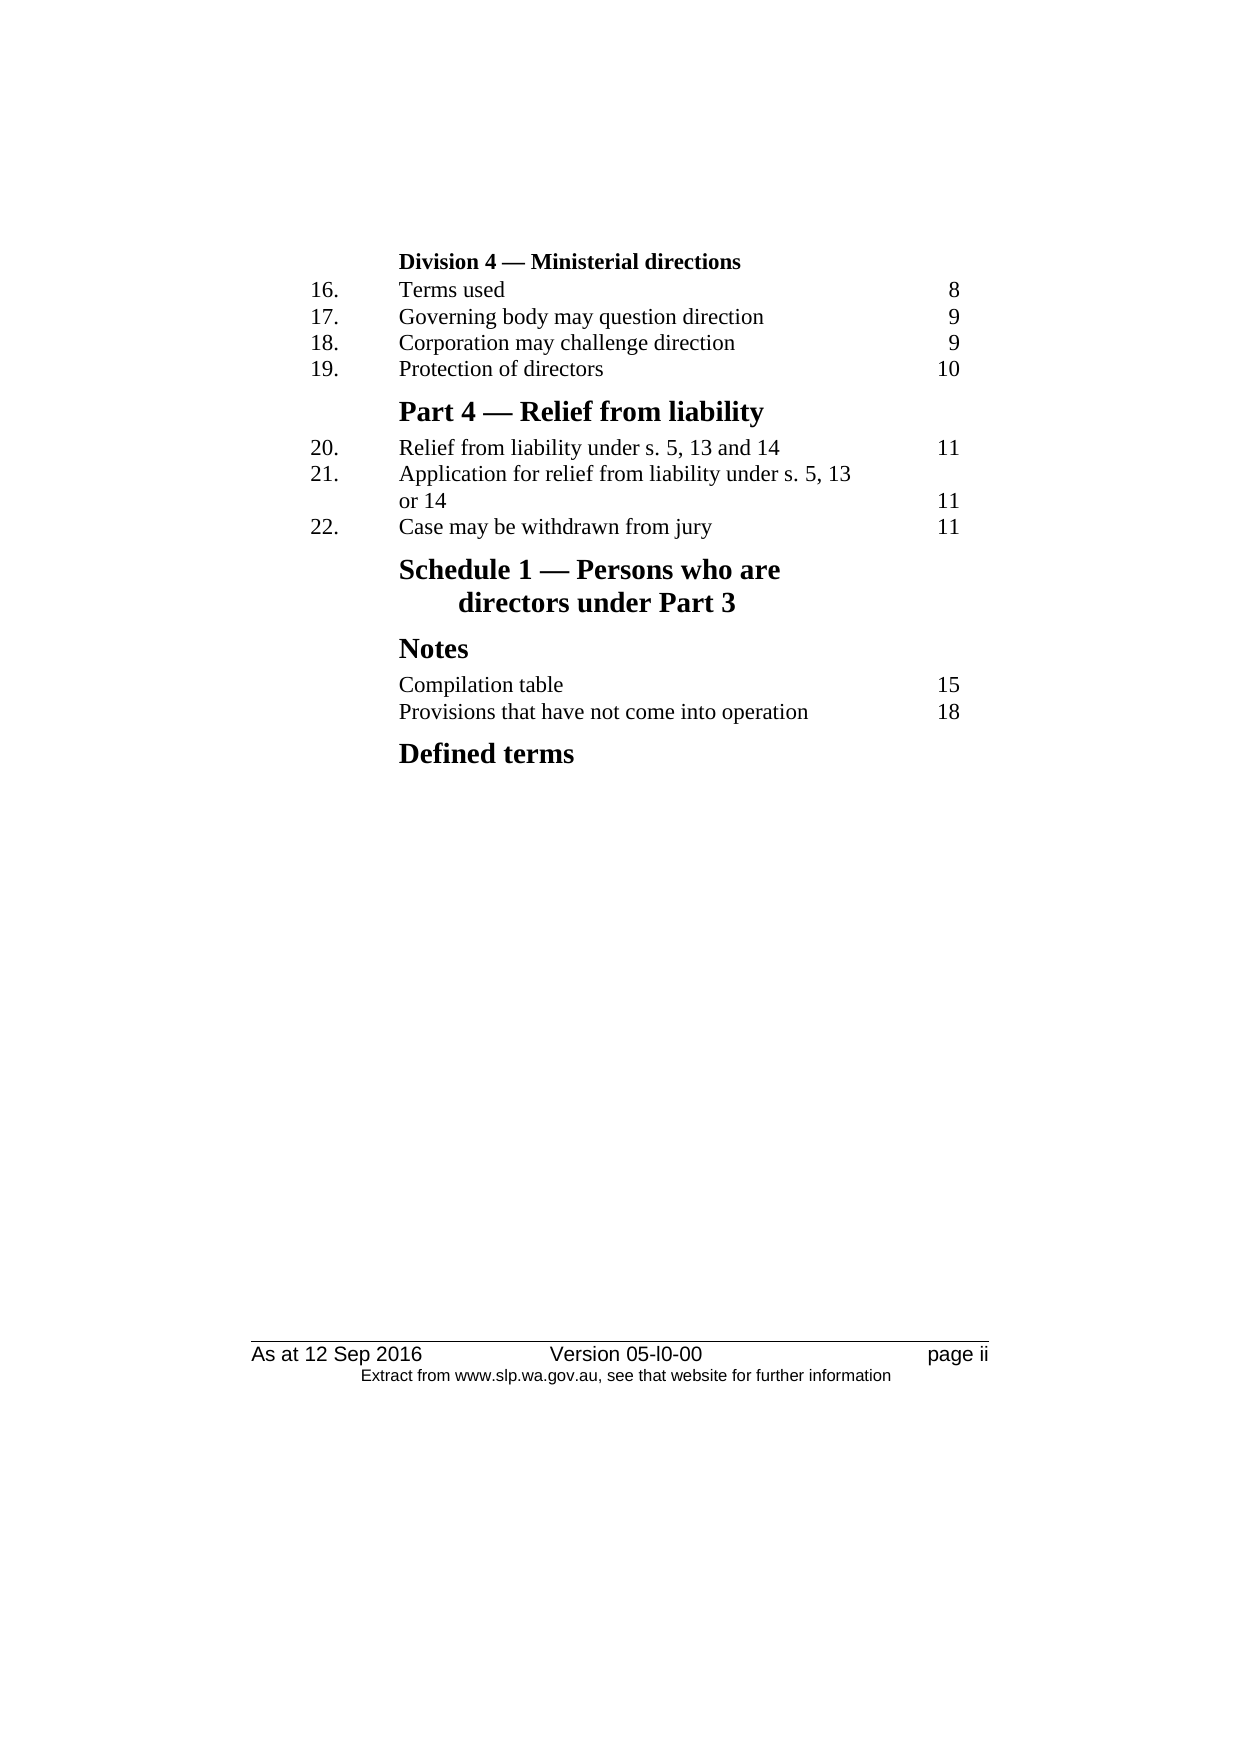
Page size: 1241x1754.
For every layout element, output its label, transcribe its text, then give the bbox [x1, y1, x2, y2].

text Schedule 1 — Persons who are directors under Part 3 [399, 552, 871, 619]
text 16. Terms used 8 [310, 276, 871, 303]
text Division 4 — Ministerial directions [399, 248, 871, 274]
text Part 4 — Relief from liability [399, 394, 871, 428]
text 20. Relief from liability under s. 5, 13 and 14 11 [310, 434, 871, 461]
text Notes [399, 632, 871, 665]
text 18. Corporation may challenge direction 9 [310, 329, 871, 356]
text 17. Governing body may question direction 9 [310, 303, 871, 329]
text Defined terms [399, 737, 871, 770]
text 21. Application for relief from liability under s. 5, 13 or 14 11 [310, 461, 871, 513]
text Compilation table 15 [310, 671, 871, 698]
text 19. Protection of directors 10 [310, 356, 871, 382]
text Provisions that have not come into operation 18 [310, 698, 871, 724]
text 22. Case may be withdrawn from jury 11 [310, 513, 871, 539]
